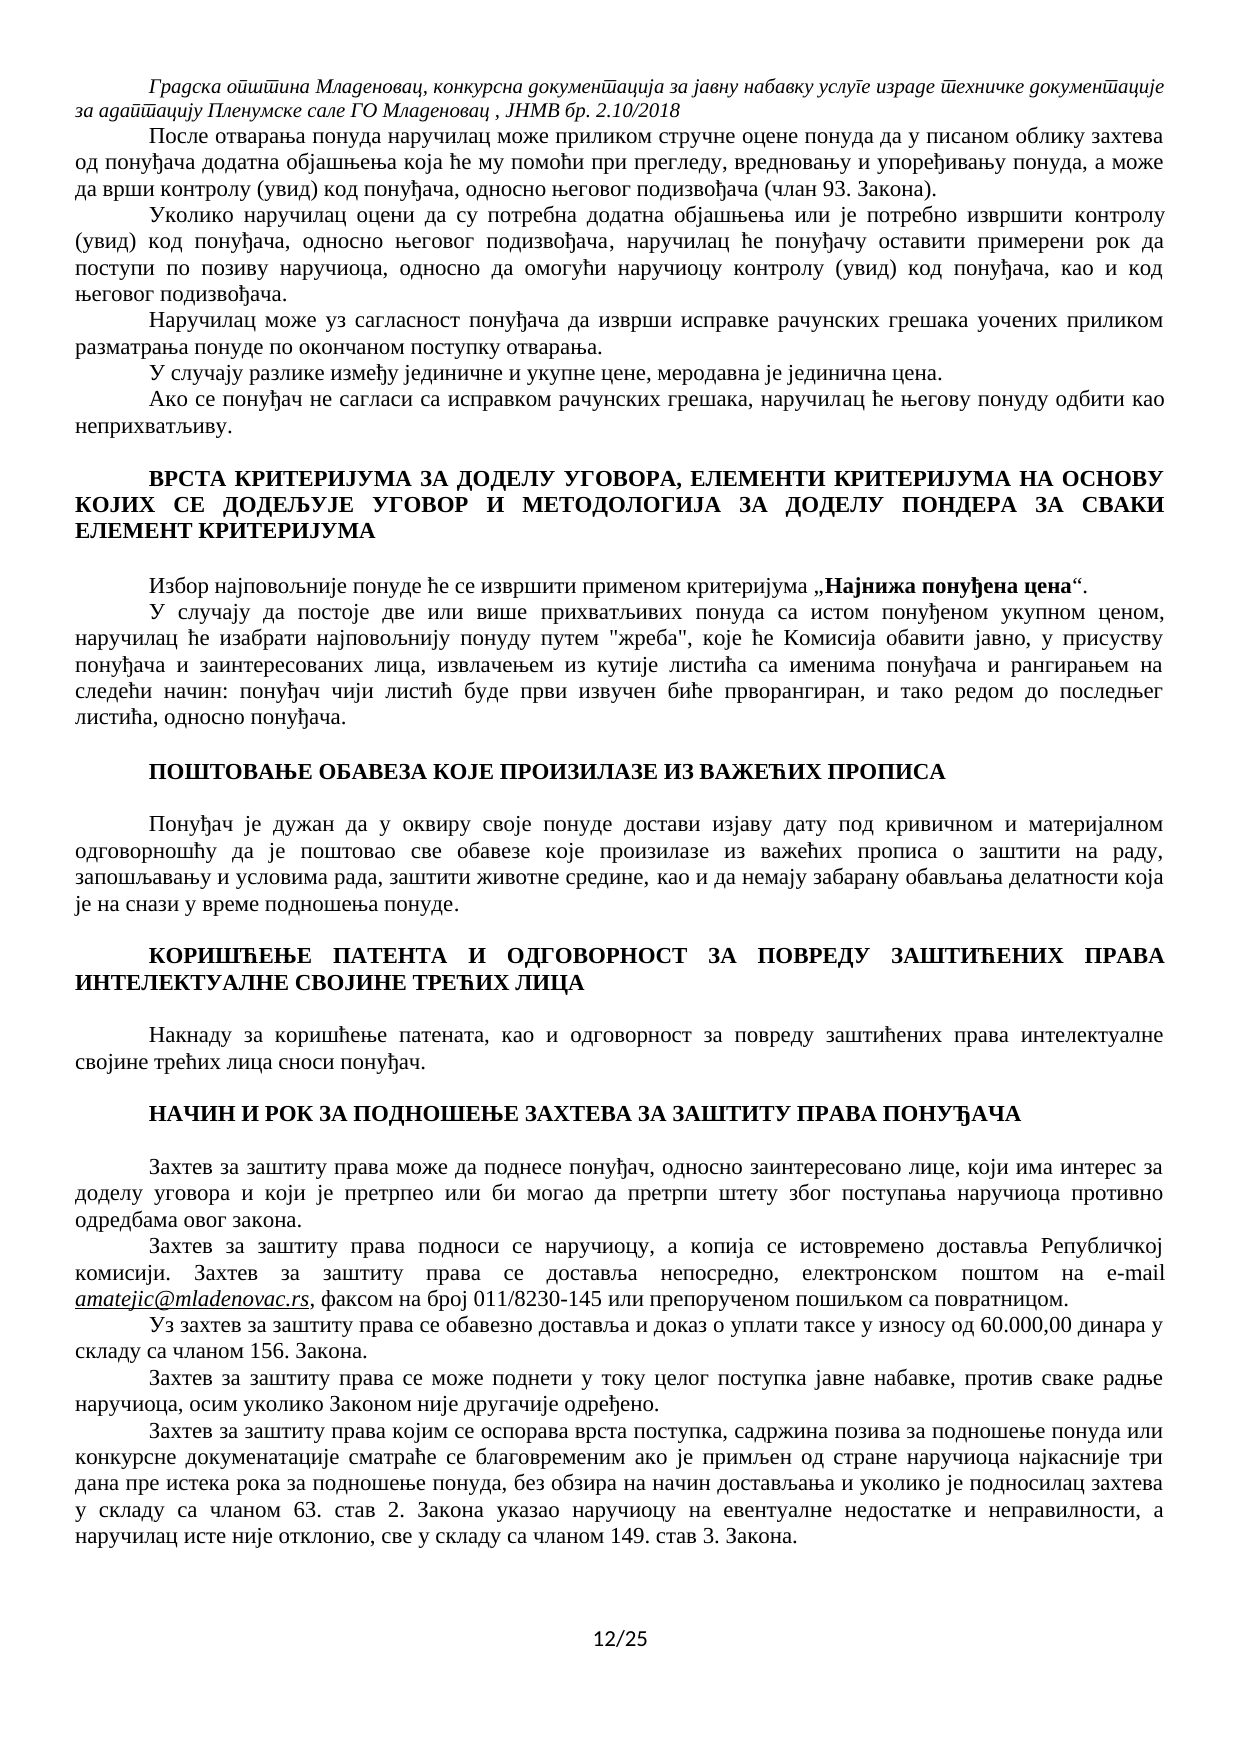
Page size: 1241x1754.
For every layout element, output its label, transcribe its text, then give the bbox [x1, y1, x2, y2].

text ПОШТОВАЊЕ ОБАВЕЗА КОЈЕ ПРОИЗИЛАЗЕ ИЗ ВАЖЕЋИХ ПРОПИСА [75, 758, 1165, 784]
text Наручилац може уз сагласност понуђача да изврши исправке рачунских грешака уочених приликом разматрања понуде по окончаном поступку отварања. [75, 306, 1165, 359]
text Уколико наручилац оцени да су потребна додатна објашњења или је потребно извршити контролу (увид) код понуђача, односно његовог подизвођача, наручилац ће понуђачу оставити примерени рок да поступи по позиву наручиоца, односно да омогући наручиоцу контролу (увид) код понуђача, као и код његовог подизвођача. [75, 201, 1165, 306]
text НАЧИН И РОК ЗА ПОДНОШЕЊЕ ЗАХТЕВА ЗА ЗАШТИТУ ПРАВА ПОНУЂАЧА [75, 1100, 1165, 1127]
text После отварања понуда наручилац може приликом стручне оцене понуда да у писаном облику захтева од понуђача додатна објашњења која ће му помоћи при прегледу, вредновању и упоређивању понуда, а може да врши контролу (увид) код понуђача, односно његовог подизвођача (члан 93. Закона). [75, 122, 1165, 201]
text Ако се понуђач не сагласи са исправком рачунских грешака, наручилац ће његову понуду одбити као неприхватљиву. [75, 386, 1165, 438]
text ВРСТА КРИТЕРИЈУМА ЗА ДОДЕЛУ УГОВОРА, ЕЛЕМЕНТИ КРИТЕРИЈУМА НА ОСНОВУ КОЈИХ СЕ ДОДЕЉУЈЕ УГОВОР И МЕТОДОЛОГИЈА ЗА ДОДЕЛУ ПОНДЕРА ЗА СВАКИ ЕЛЕМЕНТ КРИТЕРИЈУМА [75, 464, 1165, 544]
text У случају разлике између јединичне и укупне цене, меродавна је јединична цена. [75, 359, 1165, 386]
text КОРИШЋЕЊЕ ПАТЕНТА И ОДГОВОРНОСТ ЗА ПОВРЕДУ ЗАШТИЋЕНИХ ПРАВА ИНТЕЛЕКТУАЛНЕ СВОЈИНЕ ТРЕЋИХ ЛИЦА [75, 942, 1165, 995]
text Захтев за заштиту права може да поднесе понуђач, односно заинтересовано лице, који има интерес за доделу уговора и који је претрпео или би могао да претрпи штету због поступања наручиоца противно одредбама овог закона. [75, 1153, 1165, 1232]
text У случају да постоје две или више прихватљивих понуда са истом понуђеном укупном ценом, наручилац ће изабрати најповољнију понуду путем "жреба", које ће Комисија обавити јавно, у присуству понуђача и заинтересованих лица, извлачењем из кутије листића са именима понуђача и рангирањем на следећи начин: понуђач чији листић буде први извучен биће прворангиран, и тако редом до последњег листића, односно понуђача. [75, 598, 1165, 730]
text Понуђач је дужан да у оквиру своје понуде достави изјаву дату под кривичном и материјалном одговорношћу да је поштовао све обавезе које произилазе из важећих прописа о заштити на раду, запошљавању и условима рада, заштити животне средине, као и да немају забарану обављања делатности која је на снази у време подношења понуде. [75, 811, 1165, 916]
text Захтев за заштиту права којим се оспорава врста поступка, садржина позива за подношење понуда или конкурсне докуменатације сматраће се благовременим ако је примљен од стране наручиоца најкасније три дана пре истека рока за подношење понуда, без обзира на начин достављања и уколико је подносилац захтева у складу са чланом 63. став 2. Закона указао наручиоцу на евентуалне недостатке и неправилности, а наручилац исте није отклонио, све у складу са чланом 149. став 3. Закона. [75, 1417, 1165, 1548]
text Уз захтев за заштиту права се обавезно доставља и доказ о уплати таксе у износу од 60.000,00 динара у складу са чланом 156. Закона. [75, 1311, 1165, 1364]
text Избор најповољније понуде ће се извршити применом критеријума „Најнижа понуђена цена“. [75, 572, 1165, 598]
text Захтев за заштиту права подноси се наручиоцу, а копија се истовремено доставља Републичкој комисији. Захтев за заштиту права се доставља непосредно, електронском поштом на e-mail amatejic@mladenovac.rs, факсом на број 011/8230-145 или препорученом пошиљком са повратницом. [75, 1232, 1165, 1311]
text Захтев за заштиту права се може поднети у току целог поступка јавне набавке, против сваке радње наручиоца, осим уколико Законом није другачије одређено. [75, 1364, 1165, 1417]
text Накнаду за коришћење патената, као и одговорност за повреду заштићених права интелектуалне својине трећих лица сноси понуђач. [75, 1021, 1165, 1074]
